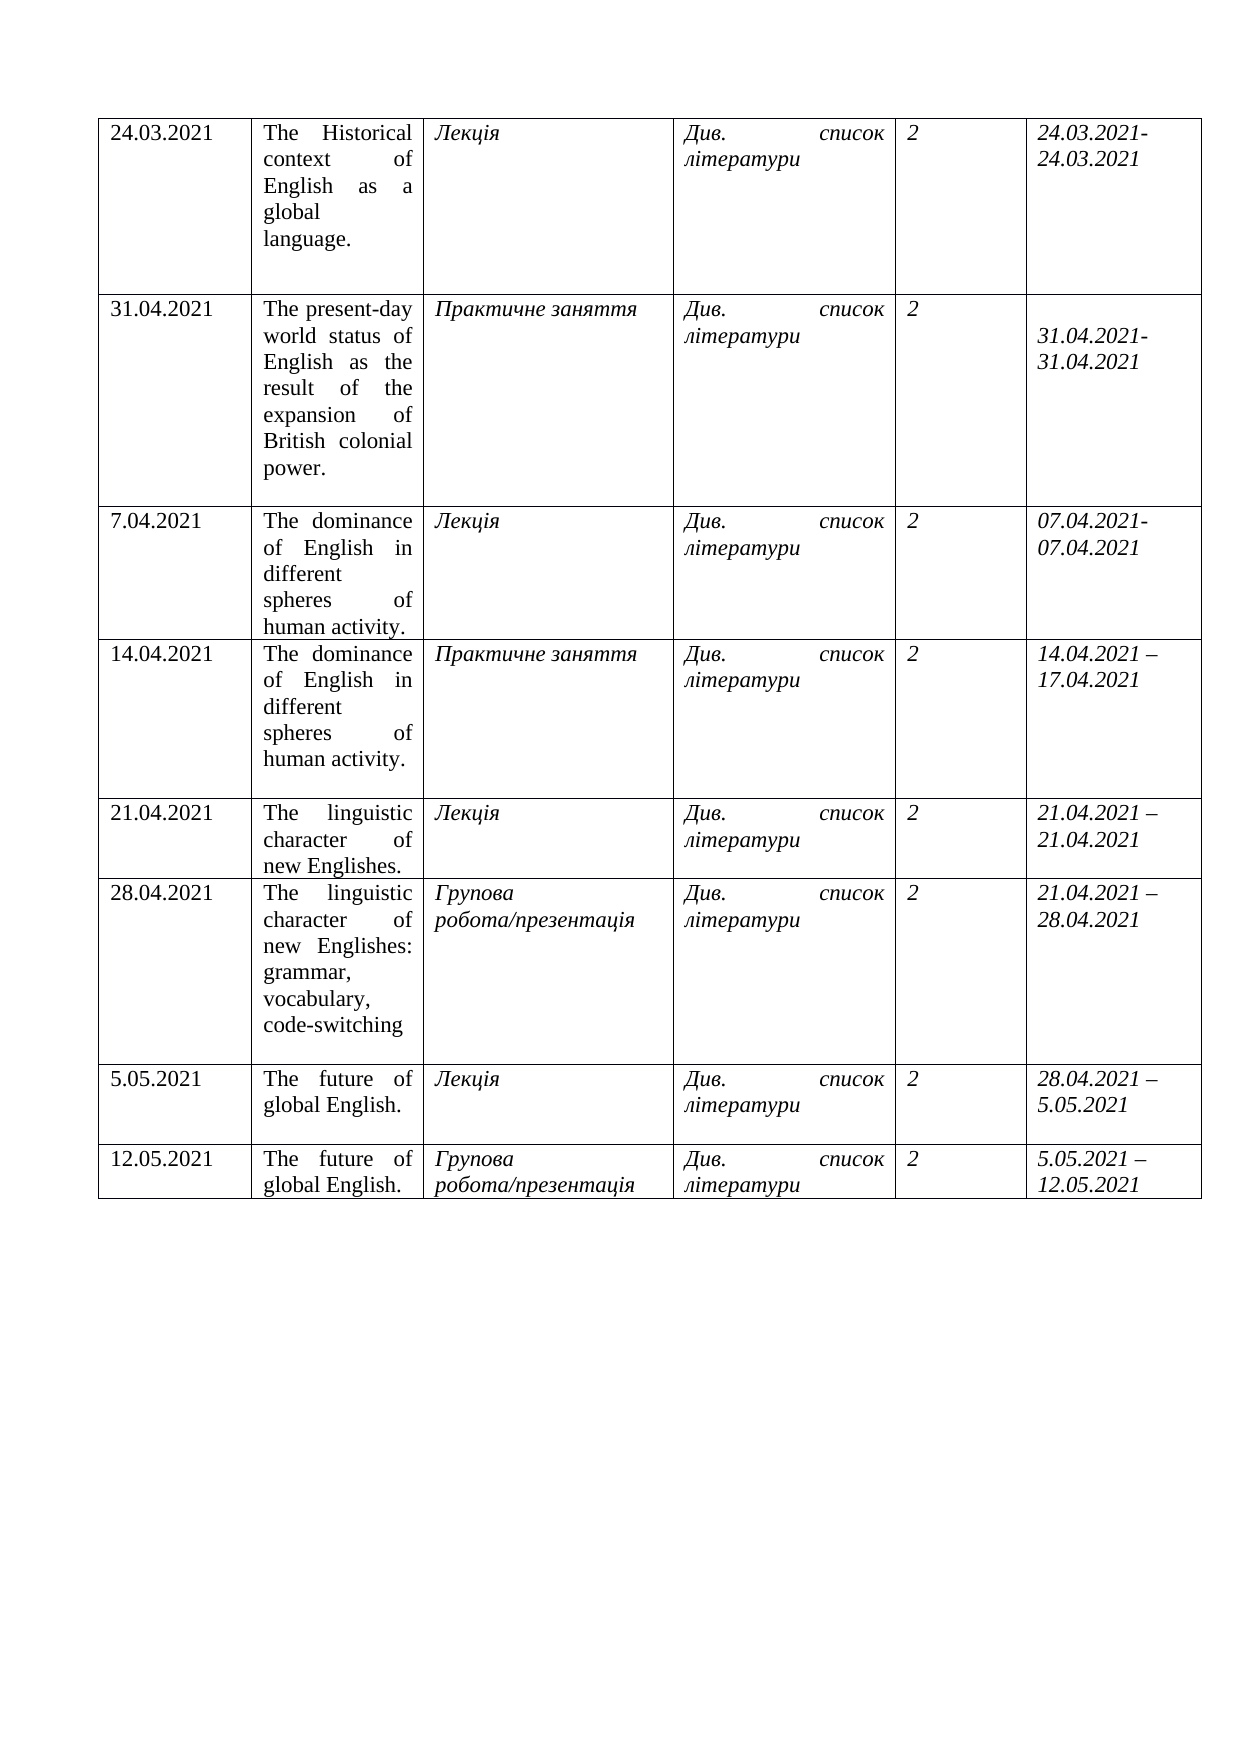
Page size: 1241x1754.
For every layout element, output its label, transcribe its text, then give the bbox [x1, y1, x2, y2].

table_cell Див. список літератури [674, 879, 895, 1064]
table_cell The future of global English. [252, 1065, 423, 1144]
table_cell 07.04.2021- 07.04.2021 [1027, 507, 1201, 639]
table_cell 14.04.2021 [99, 640, 251, 798]
table_cell Див. список літератури [674, 295, 895, 506]
table_cell 31.04.2021- 31.04.2021 [1027, 295, 1201, 506]
table_cell 7.04.2021 [99, 507, 251, 639]
table_cell Лекція [424, 1065, 673, 1144]
table_cell The dominance of English in different spheres of human activity. [252, 507, 423, 639]
table_cell Див. список літератури [674, 507, 895, 639]
table_cell Практичне заняття [424, 640, 673, 798]
table_cell 5.05.2021 [99, 1065, 251, 1144]
table_cell 5.05.2021 – 12.05.2021 [1027, 1145, 1201, 1198]
table_cell Див. список літератури [674, 1145, 895, 1198]
table_cell Групова робота/презентація [424, 879, 673, 1064]
table_cell Див. список літератури [674, 640, 895, 798]
table_cell 2 [896, 799, 1026, 878]
table_cell 2 [896, 1065, 1026, 1144]
table_cell Лекція [424, 119, 673, 294]
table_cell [674, 119, 895, 294]
table_cell 2 [896, 295, 1026, 506]
table_cell Див. список літератури [674, 799, 895, 878]
table_cell Практичне заняття [424, 295, 673, 506]
table_cell The present-day world status of English as the result of the expansion of British colonial power. [252, 295, 423, 506]
table_cell 28.04.2021 – 5.05.2021 [1027, 1065, 1201, 1144]
table_cell 21.04.2021 – 28.04.2021 [1027, 879, 1201, 1064]
table_cell Лекція [424, 799, 673, 878]
table_cell 2 [896, 1145, 1026, 1198]
table_cell The linguistic character of new Englishes: grammar, vocabulary, code-switching [252, 879, 423, 1064]
table_cell 2 [896, 640, 1026, 798]
table_cell 14.04.2021 – 17.04.2021 [1027, 640, 1201, 798]
table_cell Лекція [424, 507, 673, 639]
table_cell 24.03.2021 [99, 119, 251, 294]
table_cell 28.04.2021 [99, 879, 251, 1064]
table_cell 2 [896, 119, 1026, 294]
table_cell 12.05.2021 [99, 1145, 251, 1198]
table_cell 31.04.2021 [99, 295, 251, 506]
table_cell The dominance of English in different spheres of human activity. [252, 640, 423, 798]
table_cell 24.03.2021- 24.03.2021 [1027, 119, 1201, 294]
table_cell Див. список літератури [674, 1065, 895, 1144]
table_cell 21.04.2021 [99, 799, 251, 878]
table_cell The future of global English. [252, 1145, 423, 1198]
table_cell 2 [896, 879, 1026, 1064]
table_cell 2 [896, 507, 1026, 639]
table_cell The Historical context of English as a global language. [252, 119, 423, 294]
table_cell Групова робота/презентація [424, 1145, 673, 1198]
table_cell 21.04.2021 – 21.04.2021 [1027, 799, 1201, 878]
